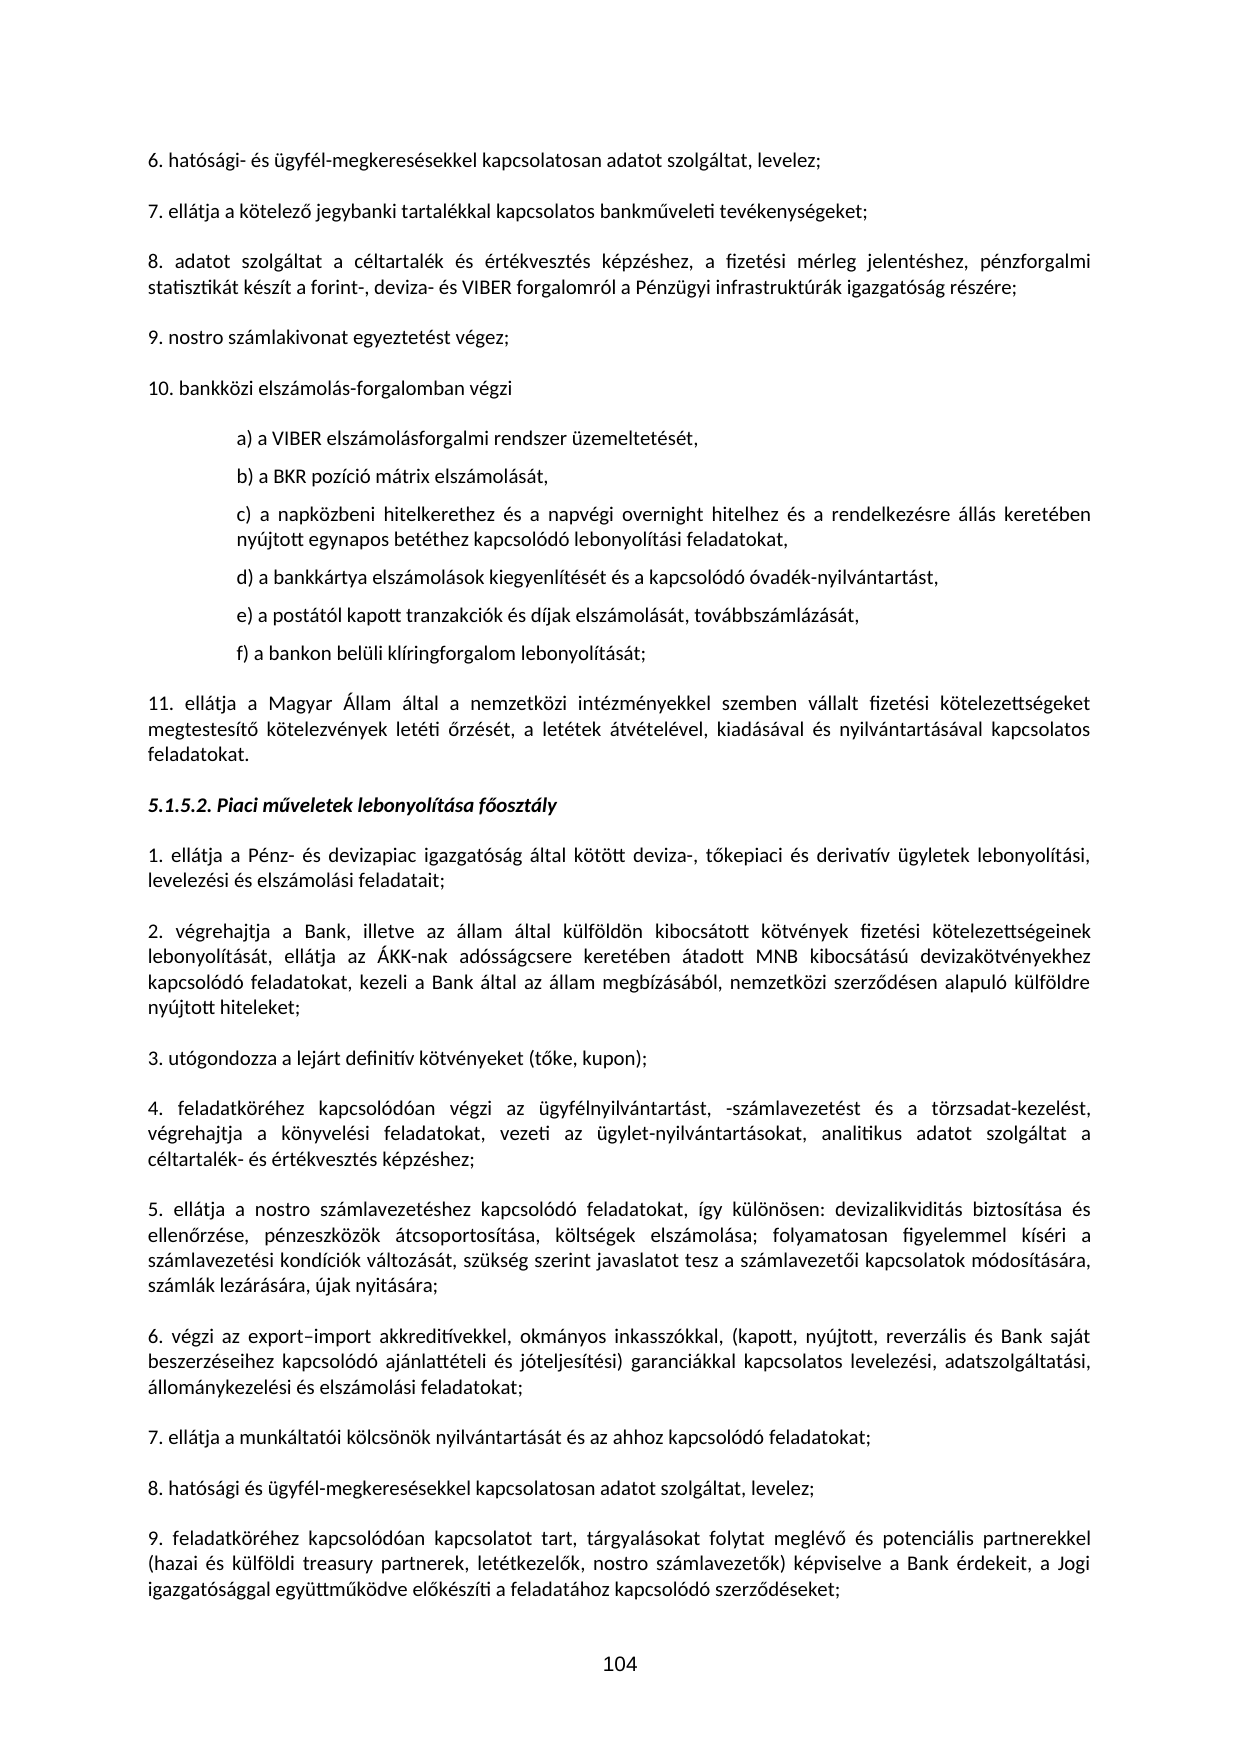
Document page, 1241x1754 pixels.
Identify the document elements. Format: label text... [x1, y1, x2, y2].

text 9. nostro számlakivonat egyeztetést végez; [148, 324, 1092, 350]
text 10. bankközi elszámolás-forgalomban végzi [148, 375, 1092, 400]
text 11. ellátja a Magyar Állam által a nemzetközi intézményekkel szemben vállalt fizetési kötelezettségeket megtestesítő kötelezvények letéti őrzését, a letétek átvételével, kiadásával és nyilvántartásával kapcsolatos feladatokat. [148, 691, 1092, 767]
text f) a bankon belüli klíringforgalom lebonyolítását; [236, 640, 1092, 666]
text 3. utógondozza a lejárt definitív kötvényeket (tőke, kupon); [148, 1045, 1092, 1070]
text 2. végrehajtja a Bank, illetve az állam által külföldön kibocsátott kötvények fizetési kötelezettségeinek lebonyolítását, ellátja az ÁKK-nak adósságcsere keretében átadott MNB kibocsátású devizakötvényekhez kapcsolódó feladatokat, kezeli a Bank által az állam megbízásából, nemzetközi szerződésen alapuló külföldre nyújtott hiteleket; [148, 918, 1092, 1020]
text 6. hatósági- és ügyfél-megkeresésekkel kapcsolatosan adatot szolgáltat, levelez; [148, 148, 1092, 173]
text 7. ellátja a kötelező jegybanki tartalékkal kapcsolatos bankműveleti tevékenységeket; [148, 198, 1092, 223]
text c) a napközbeni hitelkerethez és a napvégi overnight hitelhez és a rendelkezésre állás keretében nyújtott egynapos betéthez kapcsolódó lebonyolítási feladatokat, [236, 501, 1092, 552]
text 8. adatot szolgáltat a céltartalék és értékvesztés képzéshez, a fizetési mérleg jelentéshez, pénzforgalmi statisztikát készít a forint-, deviza- és VIBER forgalomról a Pénzügyi infrastruktúrák igazgatóság részére; [148, 248, 1092, 299]
text 1. ellátja a Pénz- és devizapiac igazgatóság által kötött deviza-, tőkepiaci és derivatív ügyletek lebonyolítási, levelezési és elszámolási feladatait; [148, 842, 1092, 893]
text 7. ellátja a munkáltatói kölcsönök nyilvántartását és az ahhoz kapcsolódó feladatokat; [148, 1424, 1092, 1450]
text 6. végzi az export–import akkreditívekkel, okmányos inkasszókkal, (kapott, nyújtott, reverzális és Bank saját beszerzéseihez kapcsolódó ajánlattételi és jóteljesítési) garanciákkal kapcsolatos levelezési, adatszolgáltatási, állománykezelési és elszámolási feladatokat; [148, 1323, 1092, 1399]
text b) a BKR pozíció mátrix elszámolását, [236, 463, 1092, 488]
text d) a bankkártya elszámolások kiegyenlítését és a kapcsolódó óvadék-nyilvántartást, [236, 564, 1092, 590]
text 8. hatósági és ügyfél-megkeresésekkel kapcsolatosan adatot szolgáltat, levelez; [148, 1475, 1092, 1500]
text e) a postától kapott tranzakciók és díjak elszámolását, továbbszámlázását, [236, 602, 1092, 628]
text 4. feladatköréhez kapcsolódóan végzi az ügyfélnyilvántartást, -számlavezetést és a törzsadat-kezelést, végrehajtja a könyvelési feladatokat, vezeti az ügylet-nyilvántartásokat, analitikus adatot szolgáltat a céltartalék- és értékvesztés képzéshez; [148, 1095, 1092, 1171]
text 9. feladatköréhez kapcsolódóan kapcsolatot tart, tárgyalásokat folytat meglévő és potenciális partnerekkel (hazai és külföldi treasury partnerek, letétkezelők, nostro számlavezetők) képviselve a Bank érdekeit, a Jogi igazgatósággal együttműködve előkészíti a feladatához kapcsolódó szerződéseket; [148, 1525, 1092, 1601]
text 5.1.5.2. Piaci műveletek lebonyolítása főosztály [148, 792, 1092, 817]
text a) a VIBER elszámolásforgalmi rendszer üzemeltetését, [236, 425, 1092, 451]
text 5. ellátja a nostro számlavezetéshez kapcsolódó feladatokat, így különösen: devizalikviditás biztosítása és ellenőrzése, pénzeszközök átcsoportosítása, költségek elszámolása; folyamatosan figyelemmel kíséri a számlavezetési kondíciók változását, szükség szerint javaslatot tesz a számlavezetői kapcsolatok módosítására, számlák lezárására, újak nyitására; [148, 1196, 1092, 1298]
